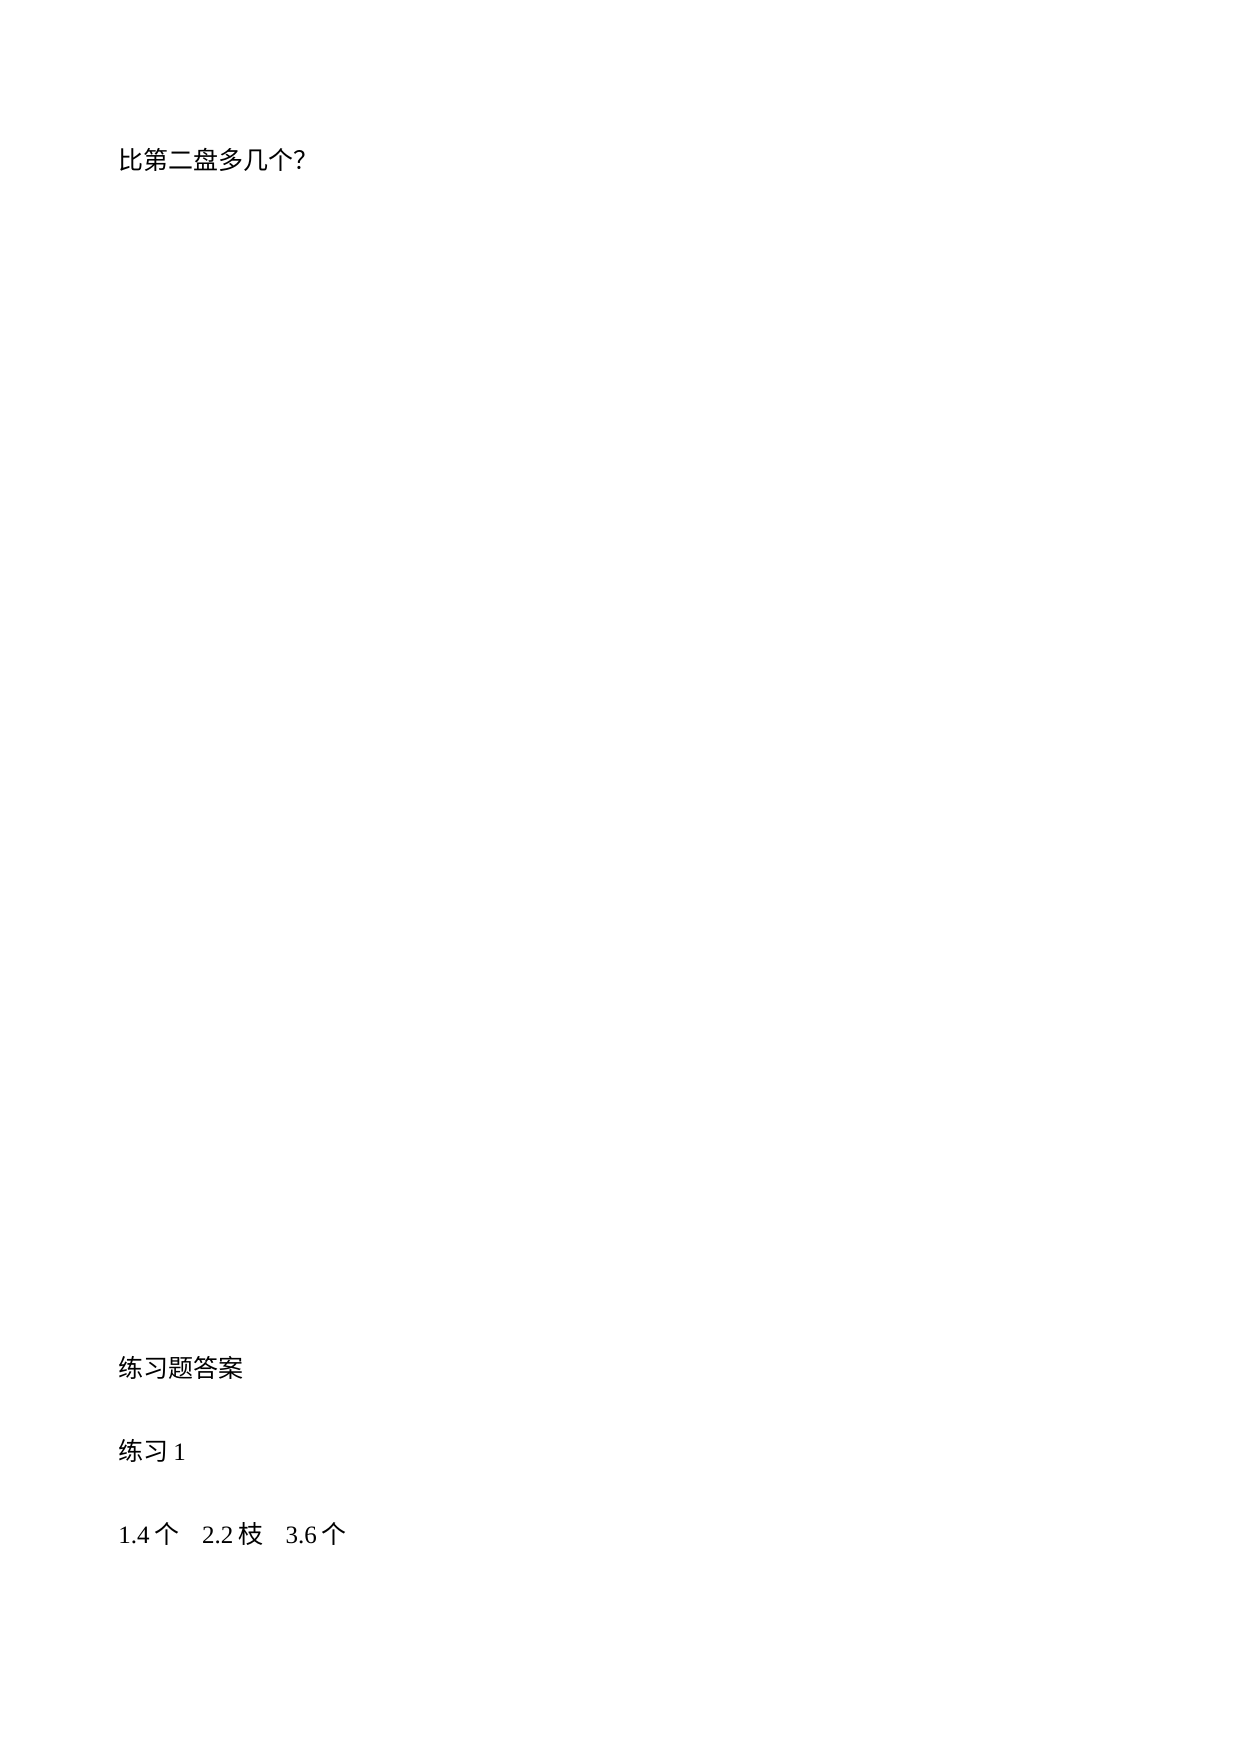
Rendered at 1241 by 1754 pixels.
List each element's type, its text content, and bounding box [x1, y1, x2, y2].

text 1.4个 2.2枝 3.6个 [118, 1500, 1122, 1565]
text 练习题答案 [118, 1334, 1122, 1399]
text 练习1 [118, 1417, 1122, 1482]
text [118, 126, 1122, 191]
